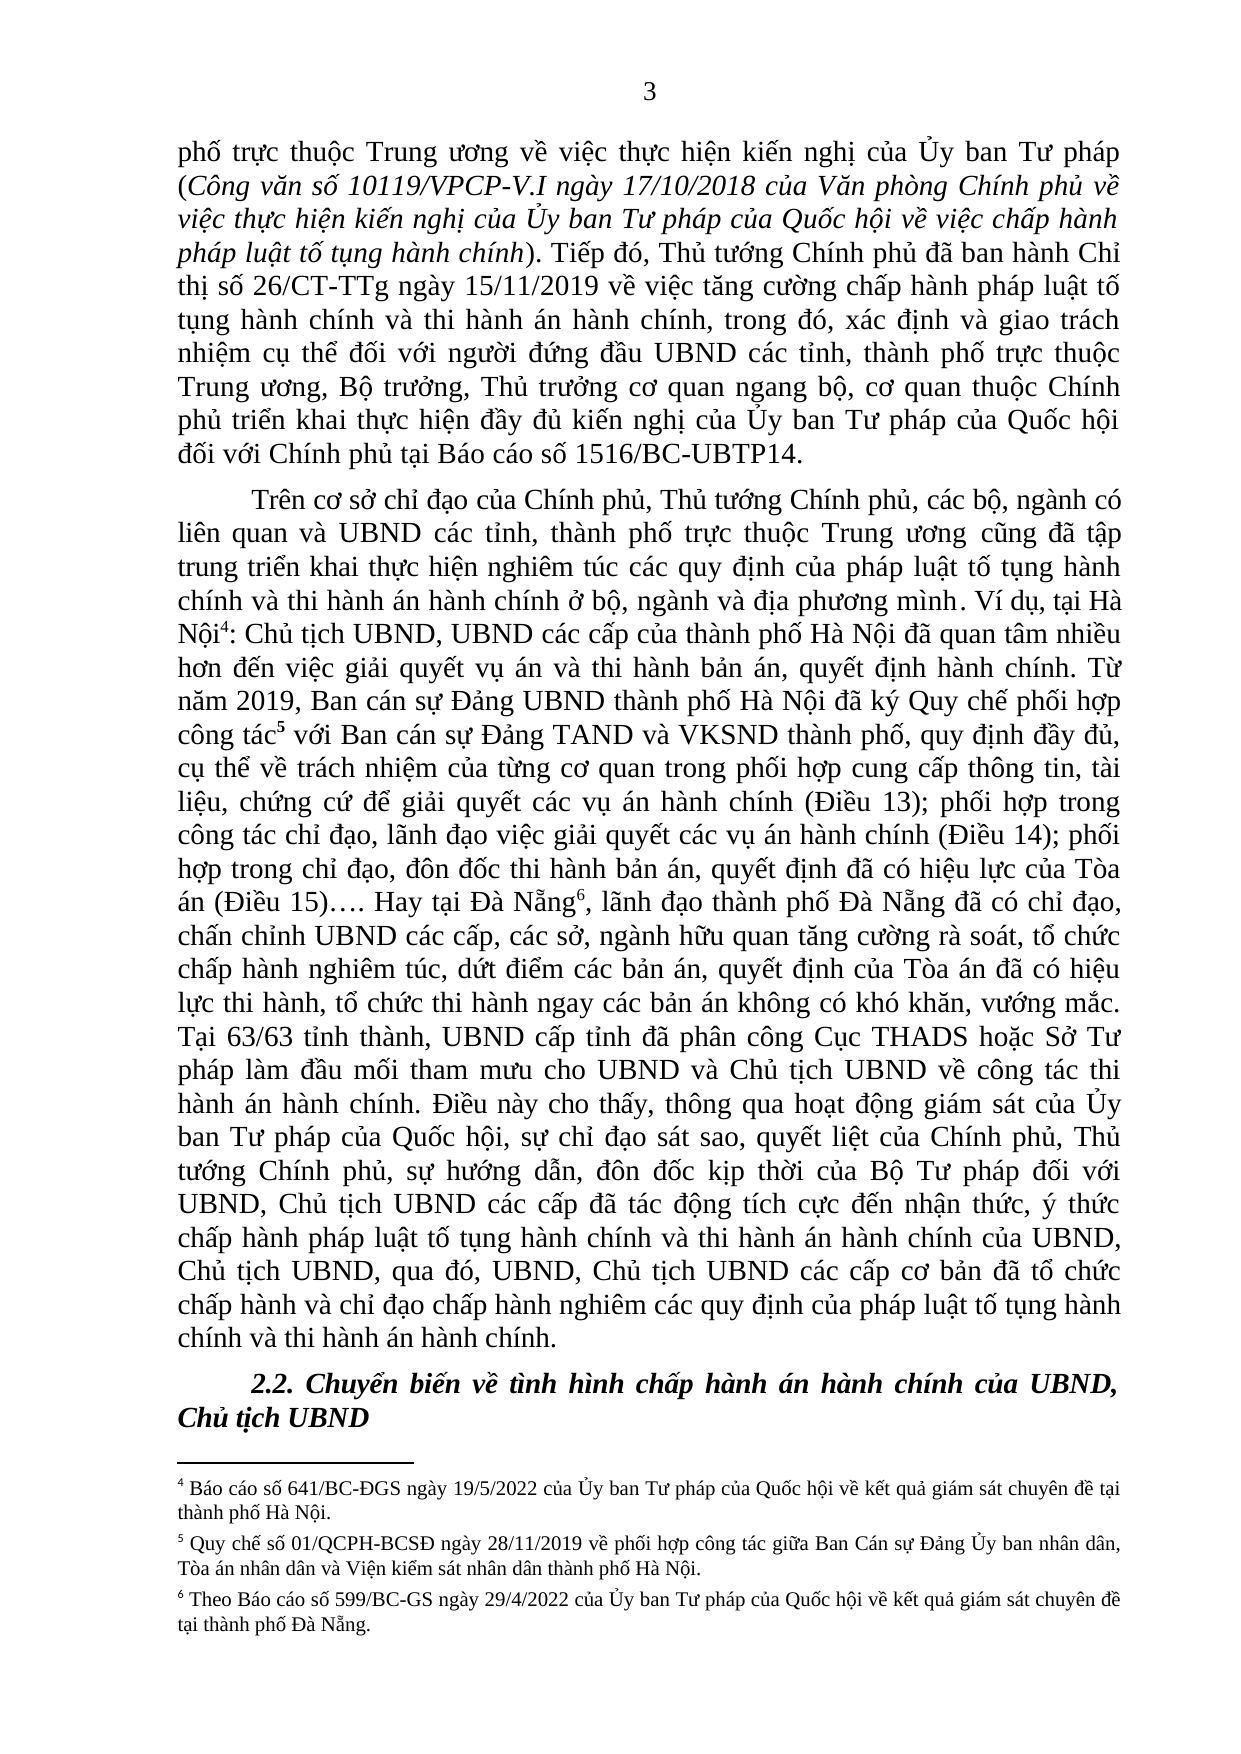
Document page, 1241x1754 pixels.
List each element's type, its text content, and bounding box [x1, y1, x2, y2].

text Trên cơ sở chỉ đạo của Chính phủ, Thủ tướng Chính phủ, các bộ, ngành có liên quan và UBND các tỉnh, thành phố trực thuộc Trung ương cũng đã tập trung triển khai thực hiện nghiêm túc các quy định của pháp luật tố tụng hành chính và thi hành án hành chính ở bộ, ngành và địa phương mình. Ví dụ, tại Hà Nội: Chủ tịch UBND, UBND các cấp của thành phố Hà Nội đã quan tâm nhiều hơn đến việc giải quyết vụ án và thi hành bản án, quyết định hành chính. Từ năm 2019, Ban cán sự Đảng UBND thành phố Hà Nội đã ký Quy chế phối hợp công tác với Ban cán sự Đảng TAND và VKSND thành phố, quy định đầy đủ, cụ thể về trách nhiệm của từng cơ quan trong phối hợp cung cấp thông tin, tài liệu, chứng cứ để giải quyết các vụ án hành chính (Điều 13); phối hợp trong công tác chỉ đạo, lãnh đạo việc giải quyết các vụ án hành chính (Điều 14); phối hợp trong chỉ đạo, đôn đốc thi hành bản án, quyết định đã có hiệu lực của Tòa án (Điều 15)…. Hay tại Đà Nẵng, lãnh đạo thành phố Đà Nẵng đã có chỉ đạo, chấn chỉnh UBND các cấp, các sở, ngành hữu quan tăng cường rà soát, tổ chức chấp hành nghiêm túc, dứt điểm các bản án, quyết định của Tòa án đã có hiệu lực thi hành, tổ chức thi hành ngay các bản án không có khó khăn, vướng mắc. Tại 63/63 tỉnh thành, UBND cấp tỉnh đã phân công Cục THADS hoặc Sở Tư pháp làm đầu mối tham mưu cho UBND và Chủ tịch UBND về công tác thi hành án hành chính. Điều này cho thấy, thông qua hoạt động giám sát của Ủy ban Tư pháp của Quốc hội, sự chỉ đạo sát sao, quyết liệt của Chính phủ, Thủ tướng Chính phủ, sự hướng dẫn, đôn đốc kịp thời của Bộ Tư pháp đối với UBND, Chủ tịch UBND các cấp đã tác động tích cực đến nhận thức, ý thức chấp hành pháp luật tố tụng hành chính và thi hành án hành chính của UBND, Chủ tịch UBND, qua đó, UBND, Chủ tịch UBND các cấp cơ bản đã tổ chức chấp hành và chỉ đạo chấp hành nghiêm các quy định của pháp luật tố tụng hành chính và thi hành án hành chính. [177, 482, 1122, 1354]
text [177, 168, 1122, 469]
text 2.2. Chuyển biến về tình hình chấp hành án hành chính của UBND, Chủ tịch UBND [177, 1367, 1122, 1434]
